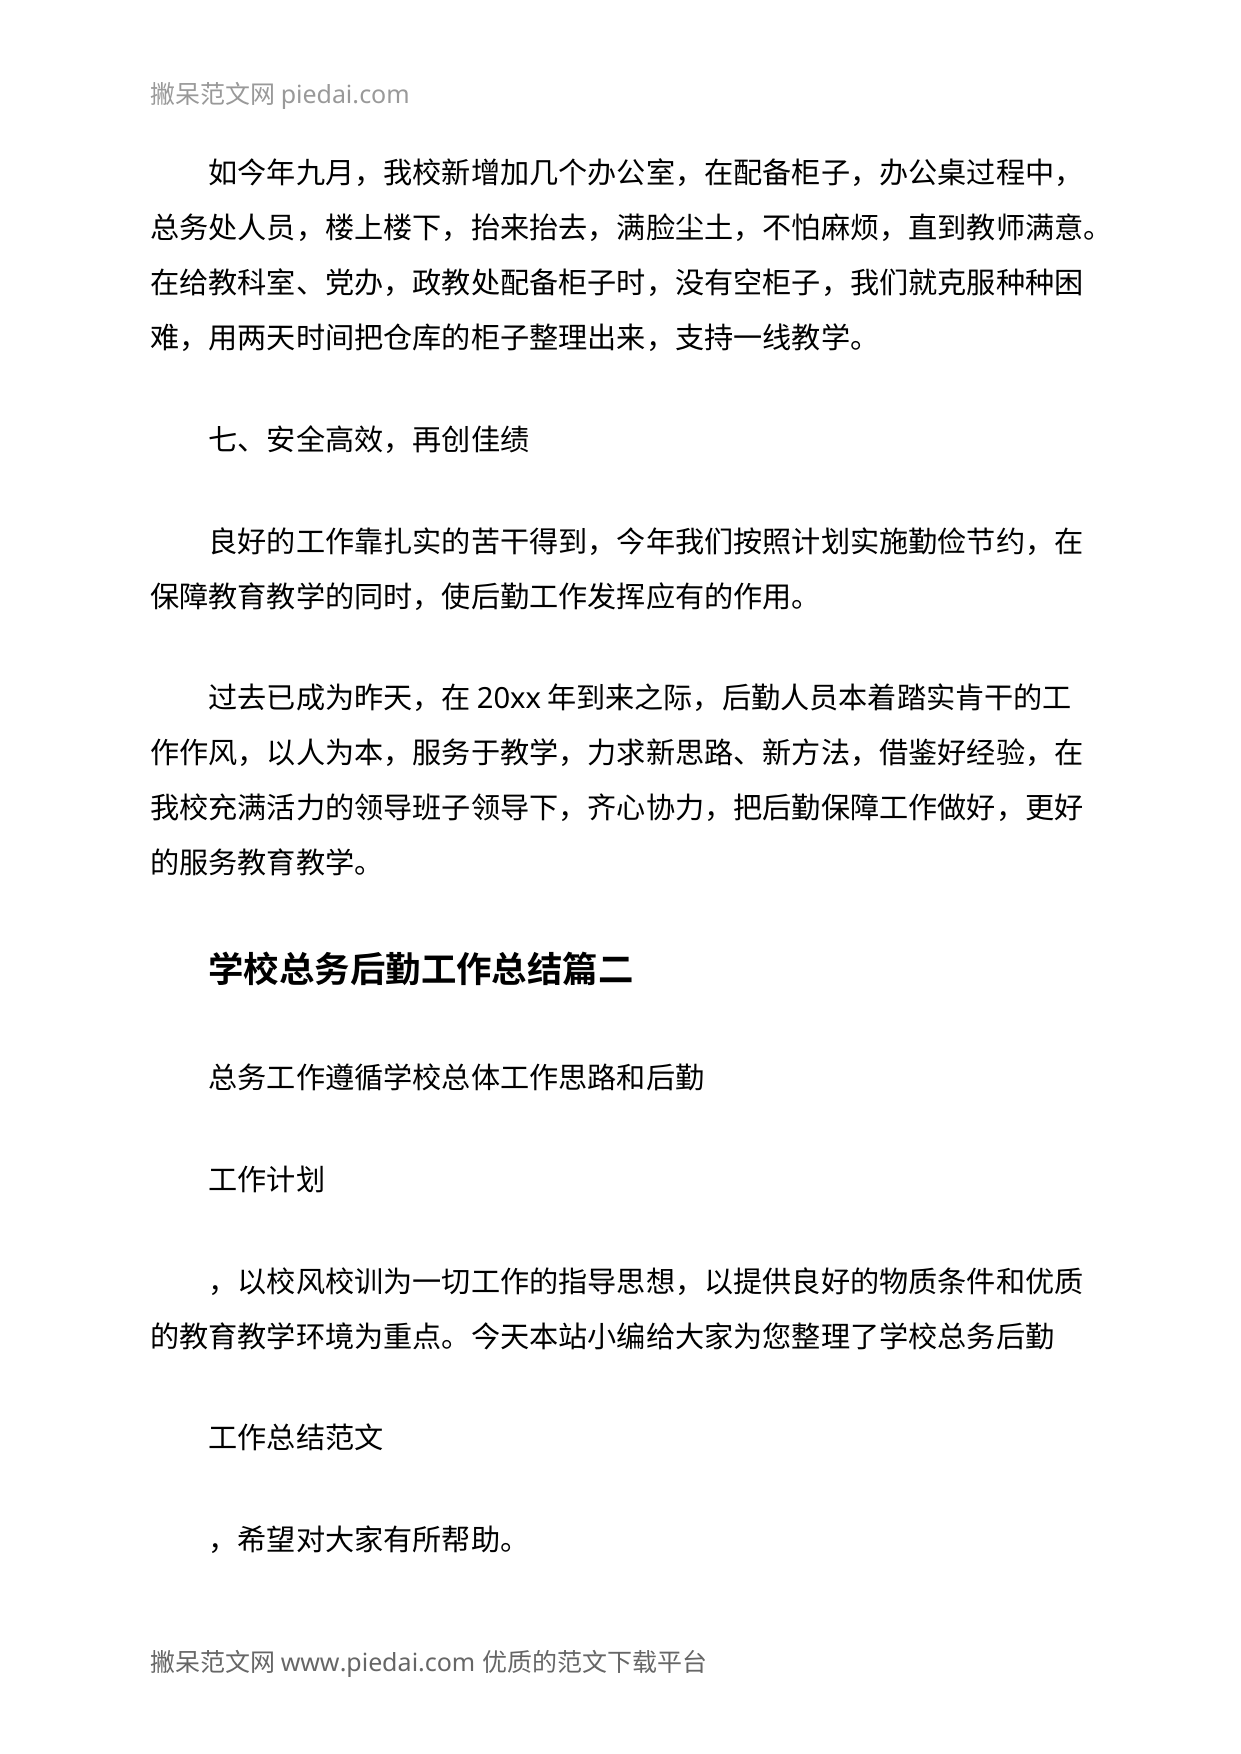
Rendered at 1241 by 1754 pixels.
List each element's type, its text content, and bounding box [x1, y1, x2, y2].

text 总务工作遵循学校总体工作思路和后勤 [150, 1055, 1090, 1097]
text 工作总结范文 [150, 1415, 1090, 1457]
text 学校总务后勤工作总结篇二 [150, 941, 1090, 993]
text 过去已成为昨天，在20xx年到来之际，后勤人员本着踏实肯干的工作作风，以人为本，服务于教学，力求新思路、新方法，借鉴好经验，在我校充满活力的领导班子领导下，齐心协力，把后勤保障工作做好，更好的服务教育教学。 [150, 675, 1090, 882]
text 如今年九月，我校新增加几个办公室，在配备柜子，办公桌过程中，总务处人员，楼上楼下，抬来抬去，满脸尘土，不怕麻烦，直到教师满意。在给教科室、党办，政教处配备柜子时，没有空柜子，我们就克服种种困难，用两天时间把仓库的柜子整理出来，支持一线教学。 [150, 150, 1090, 357]
text 良好的工作靠扎实的苦干得到，今年我们按照计划实施勤俭节约，在保障教育教学的同时，使后勤工作发挥应有的作用。 [150, 518, 1090, 615]
text ，以校风校训为一切工作的指导思想，以提供良好的物质条件和优质的教育教学环境为重点。今天本站小编给大家为您整理了学校总务后勤 [150, 1258, 1090, 1356]
text ，希望对大家有所帮助。 [150, 1517, 1090, 1559]
text 七、安全高效，再创佳绩 [150, 416, 1090, 459]
text 工作计划 [150, 1157, 1090, 1199]
